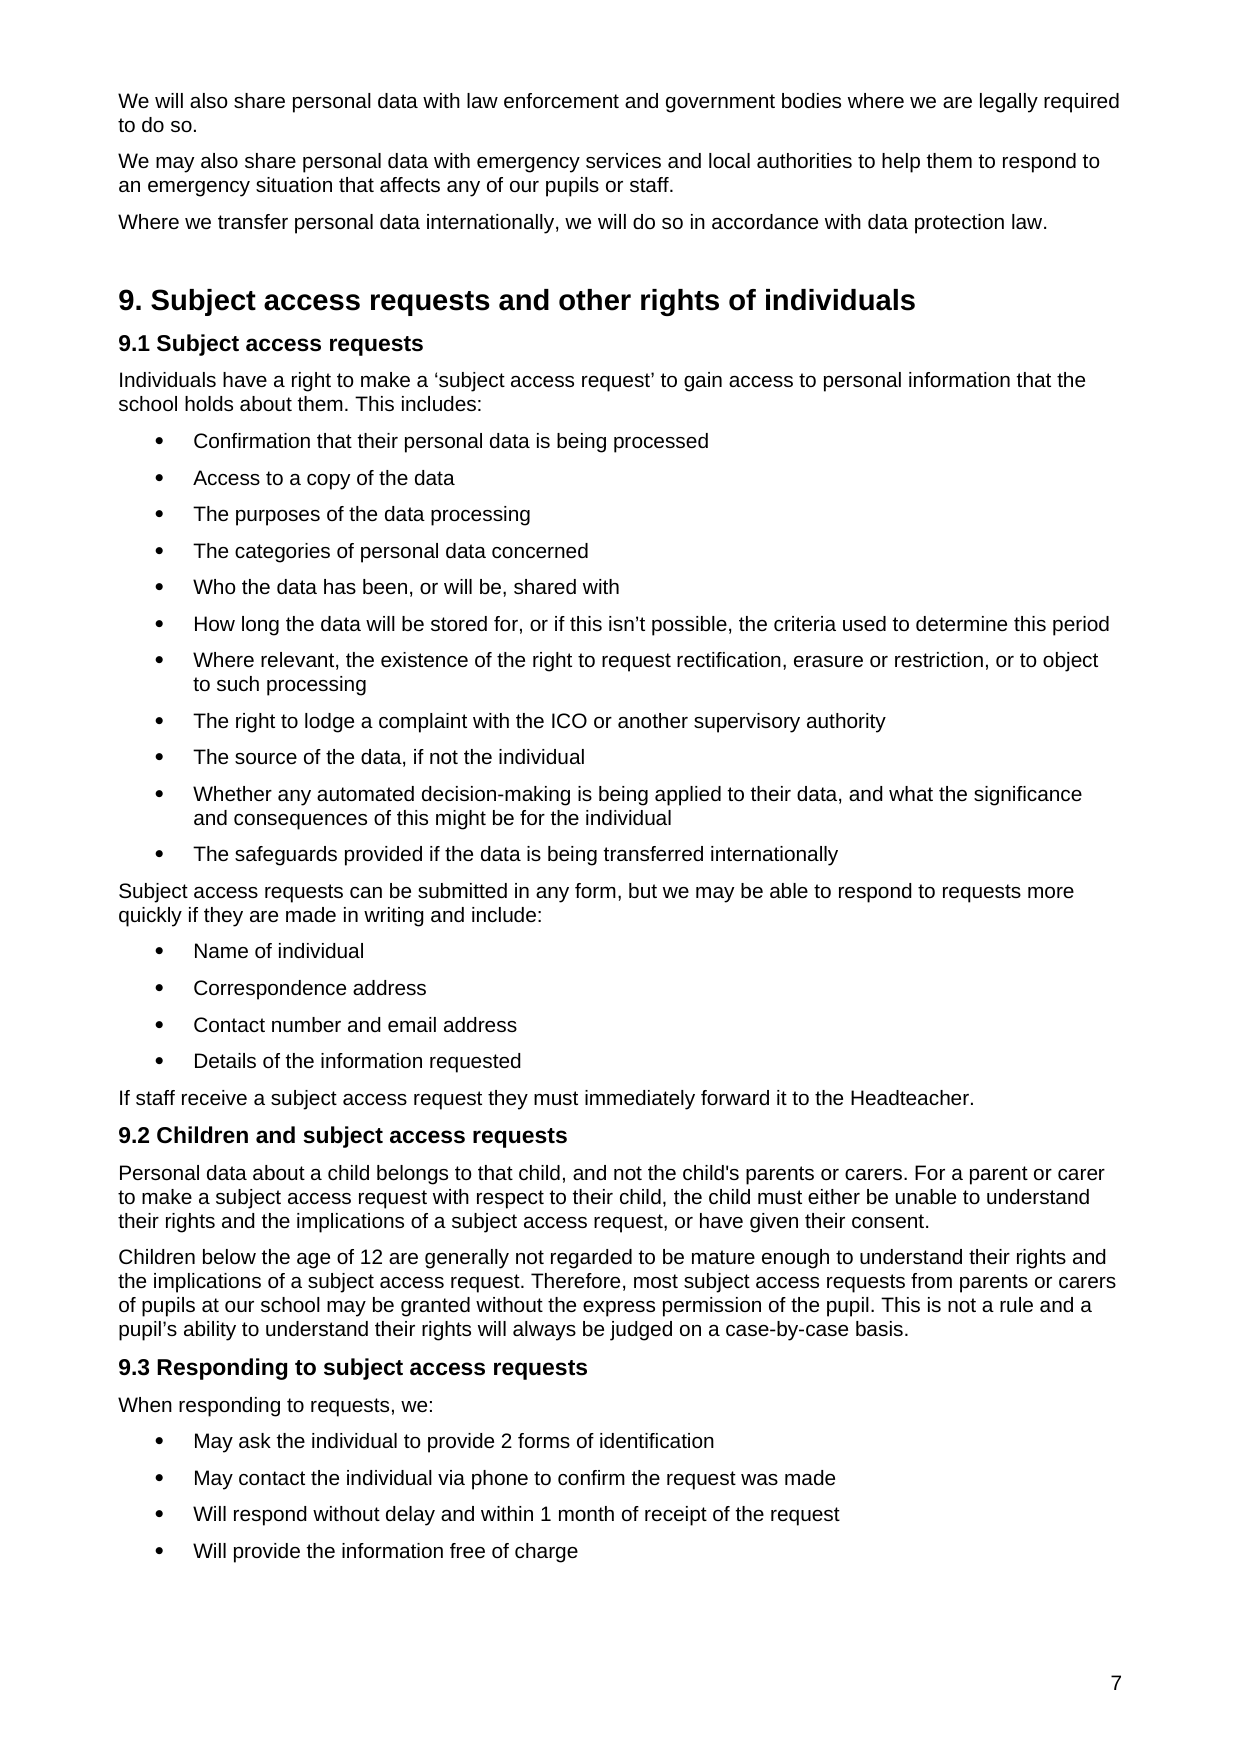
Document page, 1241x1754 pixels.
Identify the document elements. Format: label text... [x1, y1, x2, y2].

text Where we transfer personal data internationally, we will do so in accordance with data protection law. [118, 209, 1122, 233]
list May contact the individual via phone to confirm the request was made [156, 1465, 1122, 1489]
list Correspondence address [156, 976, 1122, 1000]
list Will respond without delay and within 1 month of receipt of the request [156, 1502, 1122, 1526]
subtitle 9. Subject access requests and other rights of individuals [118, 283, 1122, 317]
list Name of individual [156, 939, 1122, 963]
text When responding to requests, we: [118, 1392, 1122, 1416]
list Details of the information requested [156, 1049, 1122, 1073]
list May ask the individual to provide 2 forms of identification [156, 1429, 1122, 1453]
text 9.2 Children and subject access requests [118, 1122, 1122, 1148]
list The right to lodge a complaint with the ICO or another supervisory authority [156, 709, 1122, 733]
list The purposes of the data processing [156, 502, 1122, 526]
text If staff receive a subject access request they must immediately forward it to the Headteacher. [118, 1086, 1122, 1109]
list The safeguards provided if the data is being transferred internationally [156, 842, 1122, 866]
list Access to a copy of the data [156, 465, 1122, 489]
list Where relevant, the existence of the right to request rectification, erasure or restriction, or to object to such processing [156, 648, 1122, 696]
text 9.1 Subject access requests [118, 329, 1122, 356]
list Contact number and email address [156, 1012, 1122, 1036]
text Subject access requests can be submitted in any form, but we may be able to respond to requests more quickly if they are made in writing and include: [118, 879, 1122, 927]
list Whether any automated decision-making is being applied to their data, and what the significance and consequences of this might be for the individual [156, 782, 1122, 830]
list Who the data has been, or will be, shared with [156, 575, 1122, 599]
list The categories of personal data concerned [156, 538, 1122, 562]
list The source of the data, if not the individual [156, 745, 1122, 769]
text We may also share personal data with emergency services and local authorities to help them to respond to an emergency situation that affects any of our pupils or staff. [118, 149, 1122, 197]
list How long the data will be stored for, or if this isn’t possible, the criteria used to determine this period [156, 612, 1122, 636]
list Confirmation that their personal data is being processed [156, 429, 1122, 453]
text 9.3 Responding to subject access requests [118, 1353, 1122, 1380]
list Will provide the information free of charge [156, 1538, 1122, 1563]
text Individuals have a right to make a ‘subject access request’ to gain access to personal information that the school holds about them. This includes: [118, 368, 1122, 416]
text We will also share personal data with law enforcement and government bodies where we are legally required to do so. [118, 89, 1122, 137]
